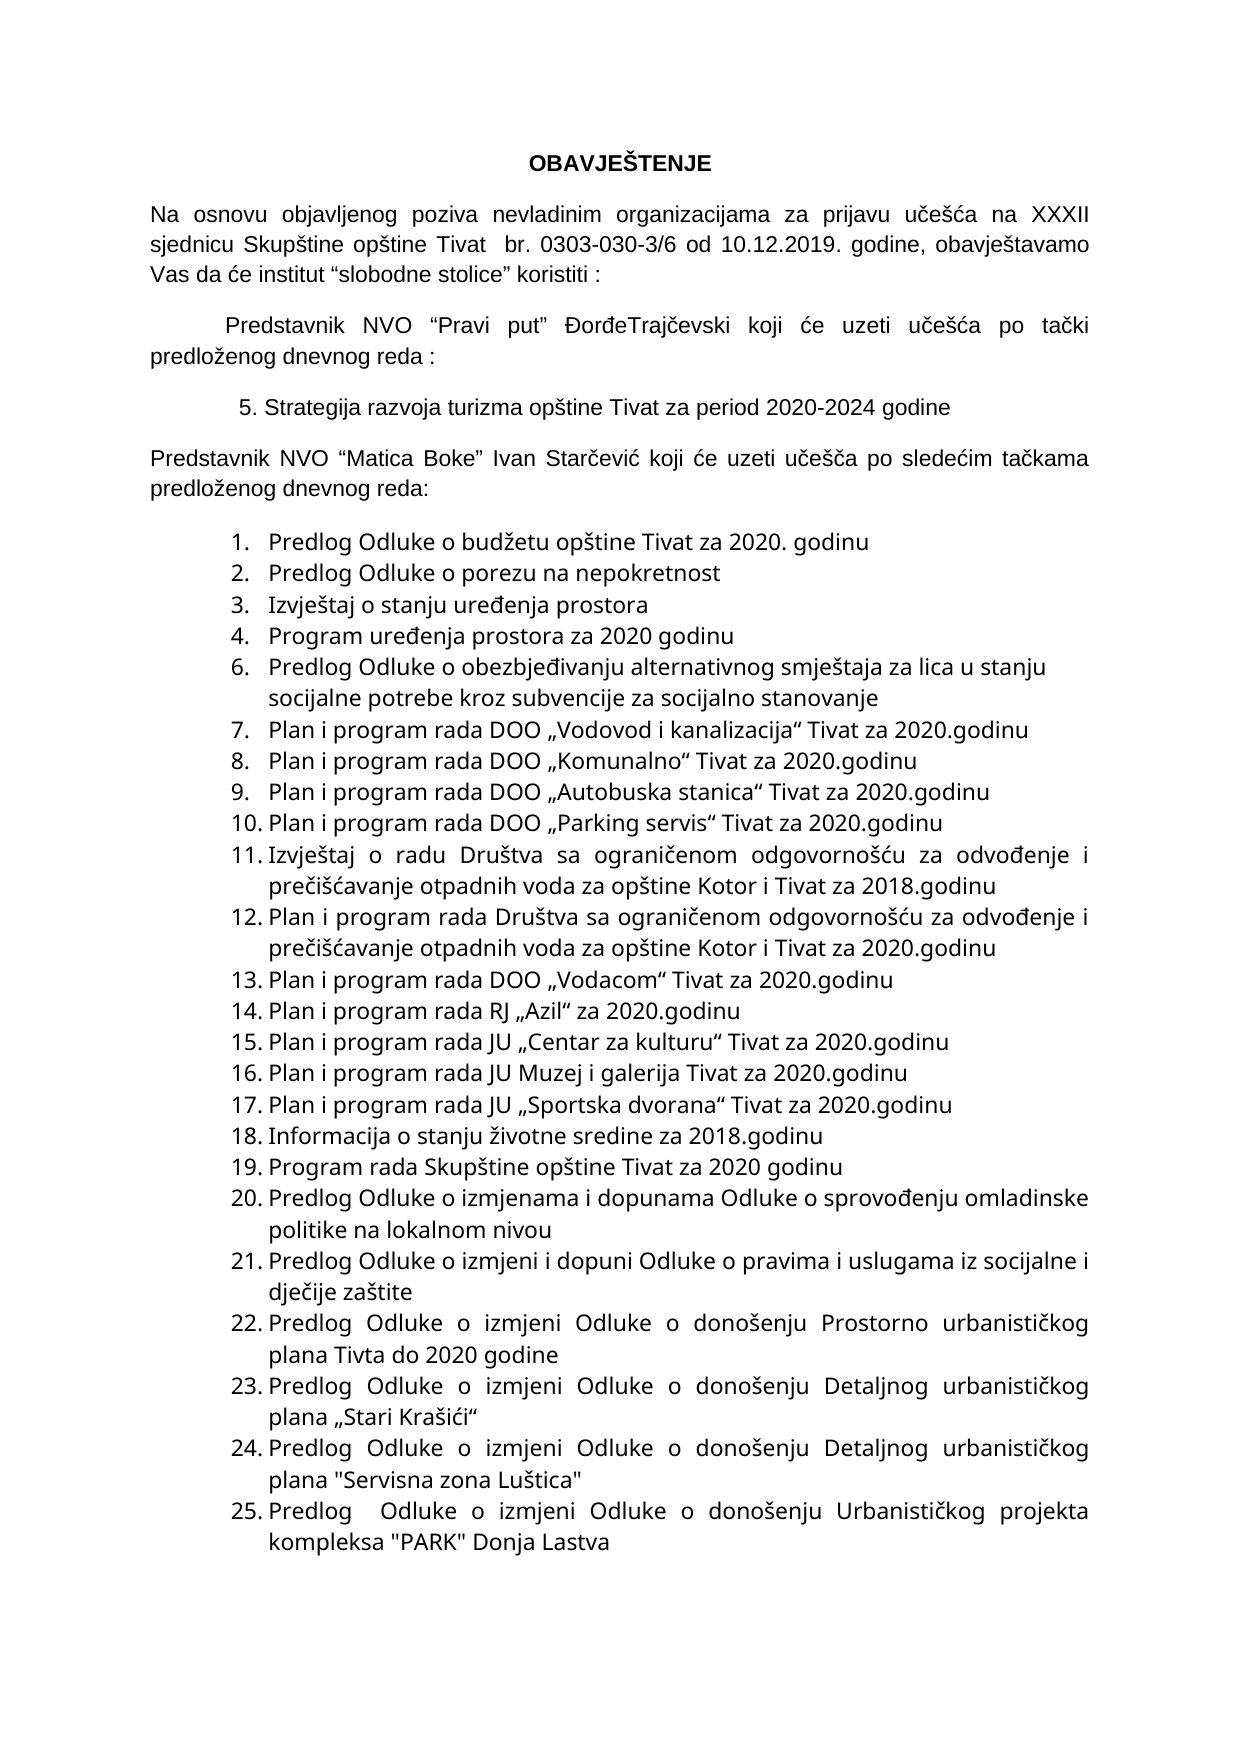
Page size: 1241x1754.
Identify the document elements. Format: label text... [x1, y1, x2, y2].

list Predlog Odluke o izmjeni i dopuni Odluke o pravima i uslugama iz socijalne i dječije zaštite [231, 1245, 1090, 1307]
list Plan i program rada RJ „Azil“ za 2020.godinu [231, 995, 1090, 1026]
list Plan i program rada Društva sa ograničenom odgovornošću za odvođenje i prečišćavanje otpadnih voda za opštine Kotor i Tivat za 2020.godinu [231, 901, 1090, 963]
text Na osnovu objavljenog poziva nevladinim organizacijama za prijavu učešća na XXXII sjednicu Skupštine opštine Tivat br. 0303-030-3/6 od 10.12.2019. godine, obavještavamo Vas da će institut “slobodne stolice” koristiti : [150, 201, 1090, 288]
list Predlog Odluke o izmjeni Odluke o donošenju Urbanističkog projekta kompleksa "PARK" Donja Lastva [231, 1495, 1090, 1557]
text Predstavnik NVO “Matica Boke” Ivan Starčević koji će uzeti učešča po sledećim tačkama predloženog dnevnog reda: [150, 445, 1090, 501]
list Plan i program rada JU „Sportska dvorana“ Tivat za 2020.godinu [231, 1088, 1090, 1120]
text OBAVJEŠTENJE [150, 150, 1090, 176]
list Predlog Odluke o izmjeni Odluke o donošenju Detaljnog urbanističkog plana "Servisna zona Luštica" [231, 1432, 1090, 1495]
text 5. Strategija razvoja turizma opštine Tivat za period 2020-2024 godine [239, 394, 1090, 420]
list Predlog Odluke o porezu na nepokretnost [231, 557, 1090, 588]
list Informacija o stanju životne sredine za 2018.godinu [231, 1120, 1090, 1151]
list Program rada Skupštine opštine Tivat za 2020 godinu [231, 1151, 1090, 1182]
list Plan i program rada DOO „Parking servis“ Tivat za 2020.godinu [231, 807, 1090, 838]
list Plan i program rada DOO „Komunalno“ Tivat za 2020.godinu [231, 745, 1090, 776]
list Plan i program rada DOO „Vodovod i kanalizacija“ Tivat za 2020.godinu [231, 713, 1090, 745]
list Izvještaj o radu Društva sa ograničenom odgovornošću za odvođenje i prečišćavanje otpadnih voda za opštine Kotor i Tivat za 2018.godinu [231, 838, 1090, 901]
list Program uređenja prostora za 2020 godinu [231, 620, 1090, 651]
list Predlog Odluke o budžetu opštine Tivat za 2020. godinu [231, 526, 1090, 557]
list Plan i program rada JU Muzej i galerija Tivat za 2020.godinu [231, 1057, 1090, 1088]
list Plan i program rada JU „Centar za kulturu“ Tivat za 2020.godinu [231, 1026, 1090, 1057]
list Plan i program rada DOO „Autobuska stanica“ Tivat za 2020.godinu [231, 776, 1090, 807]
text Predstavnik NVO “Pravi put” ĐorđeTrajčevski koji će uzeti učešća po tački predloženog dnevnog reda : [150, 312, 1090, 369]
list Predlog Odluke o izmjeni Odluke o donošenju Prostorno urbanističkog plana Tivta do 2020 godine [231, 1307, 1090, 1370]
list Izvještaj o stanju uređenja prostora [231, 588, 1090, 620]
list Plan i program rada DOO „Vodacom“ Tivat za 2020.godinu [231, 963, 1090, 995]
list Predlog Odluke o izmjeni Odluke o donošenju Detaljnog urbanističkog plana „Stari Krašići“ [231, 1370, 1090, 1432]
list Predlog Odluke o obezbjeđivanju alternativnog smještaja za lica u stanju socijalne potrebe kroz subvencije za socijalno stanovanje [231, 651, 1090, 713]
list Predlog Odluke o izmjenama i dopunama Odluke o sprovođenju omladinske politike na lokalnom nivou [231, 1182, 1090, 1245]
